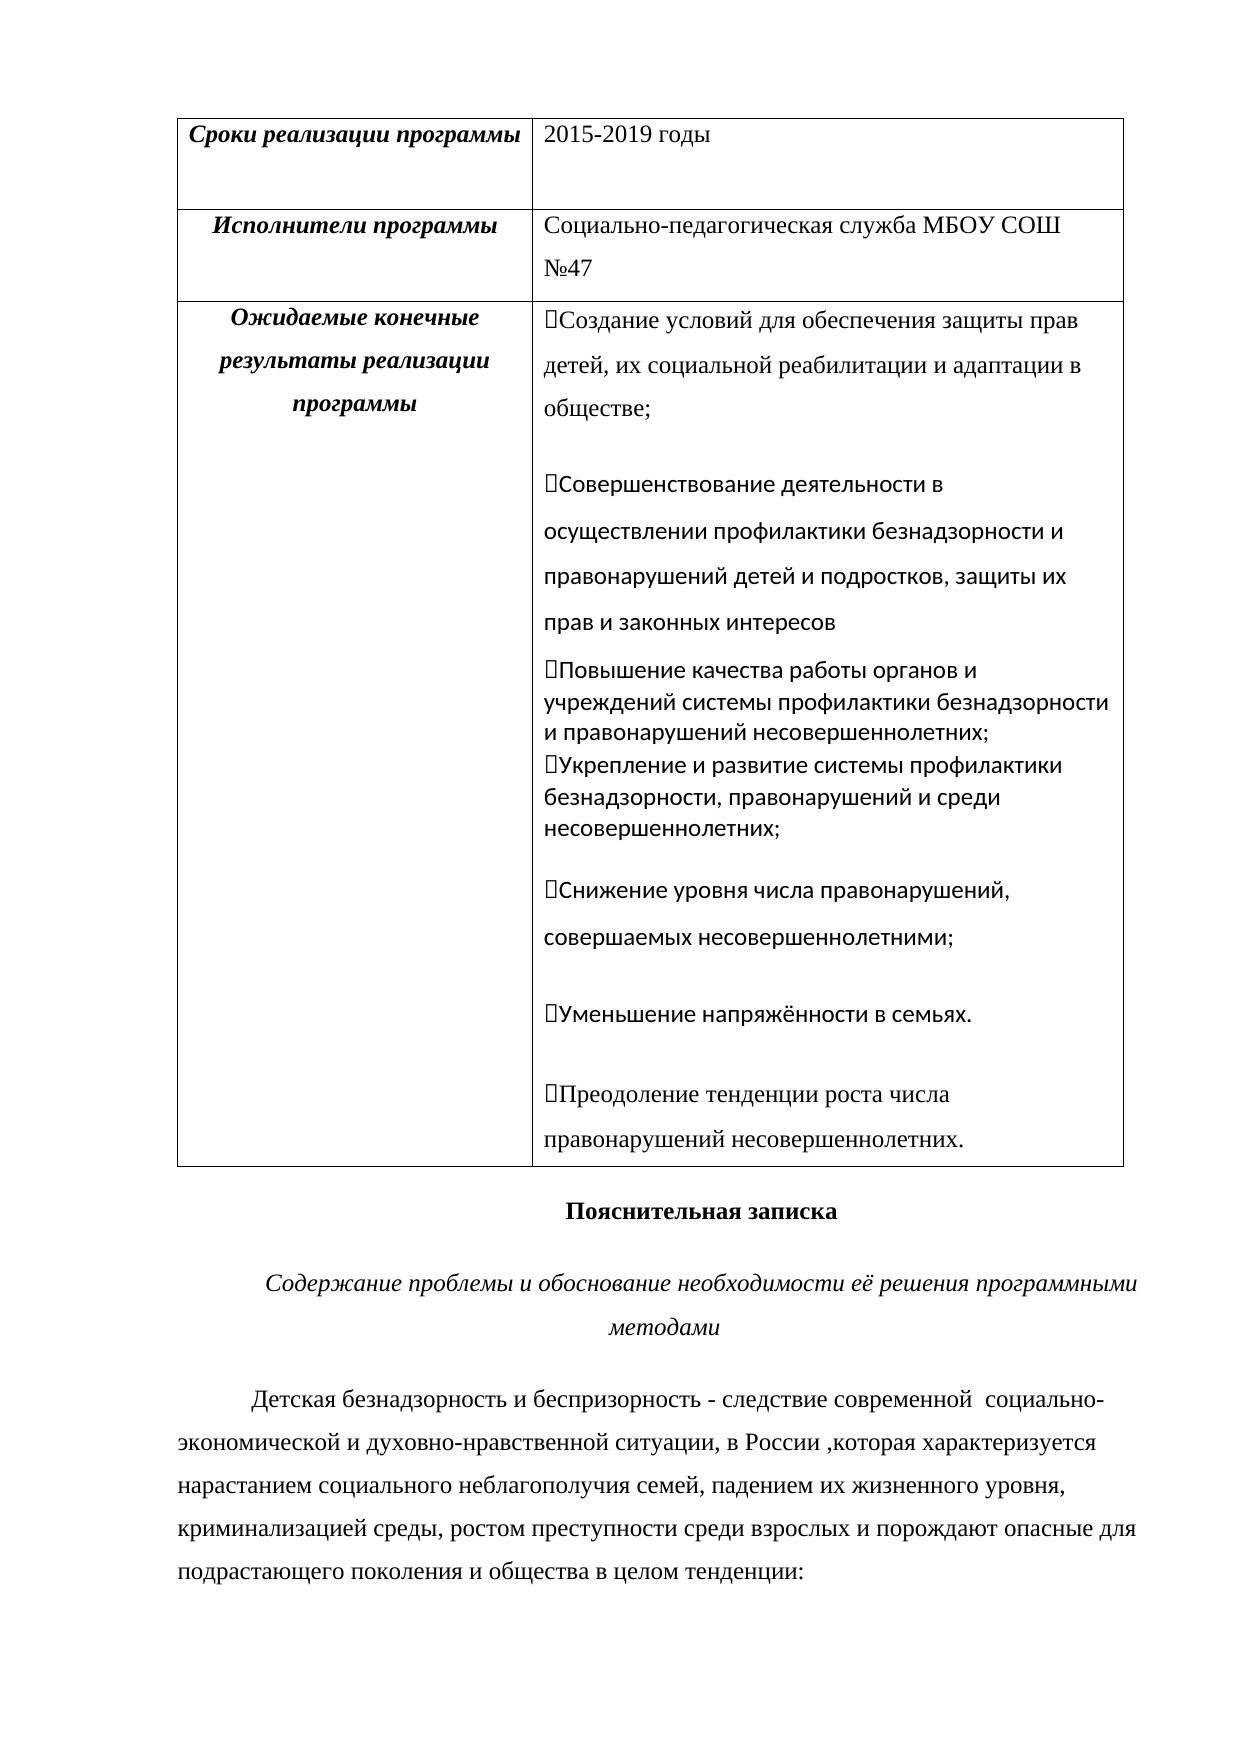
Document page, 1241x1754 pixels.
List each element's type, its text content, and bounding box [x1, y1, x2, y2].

table_cell Исполнители программы [178, 210, 532, 301]
table_cell Социально-педагогическая служба МБОУ СОШ №47 [533, 210, 1123, 301]
text Детская безнадзорность и беспризорность - следствие современной социально-экономической и духовно-нравственной ситуации, в России ,которая характеризуется нарастанием социального неблагополучия семей, падением их жизненного уровня, криминализацией среды, ростом преступности среди взрослых и порождают опасные для подрастающего поколения и общества в целом тенденции: [177, 1384, 1152, 1585]
table_cell Сроки реализации программы [178, 119, 532, 209]
text Содержание проблемы и обоснование необходимости её решения программными методами [177, 1268, 1152, 1340]
table_cell Создание условий для обеспечения защиты прав детей, их социальной реабилитации и адаптации в обществе; Совершенствование деятельности в осуществлении профилактики безнадзорности и правонарушений детей и подростков, защиты их прав и законных интересов Повышение качества работы органов и учреждений системы профилактики безнадзорности и правонарушений несовершеннолетних; Укрепление и развитие системы профилактики безнадзорности, правонарушений и среди несовершеннолетних; Снижение уровня числа правонарушений, совершаемых несовершеннолетними; Уменьшение напряжённости в семьях. Преодоление тенденции роста числа правонарушений несовершеннолетних. [533, 302, 1123, 1166]
table_cell Ожидаемые конечные результаты реализации программы [178, 302, 532, 1166]
table_cell 2015-2019 годы [533, 119, 1123, 209]
text Пояснительная записка [177, 1196, 1152, 1225]
